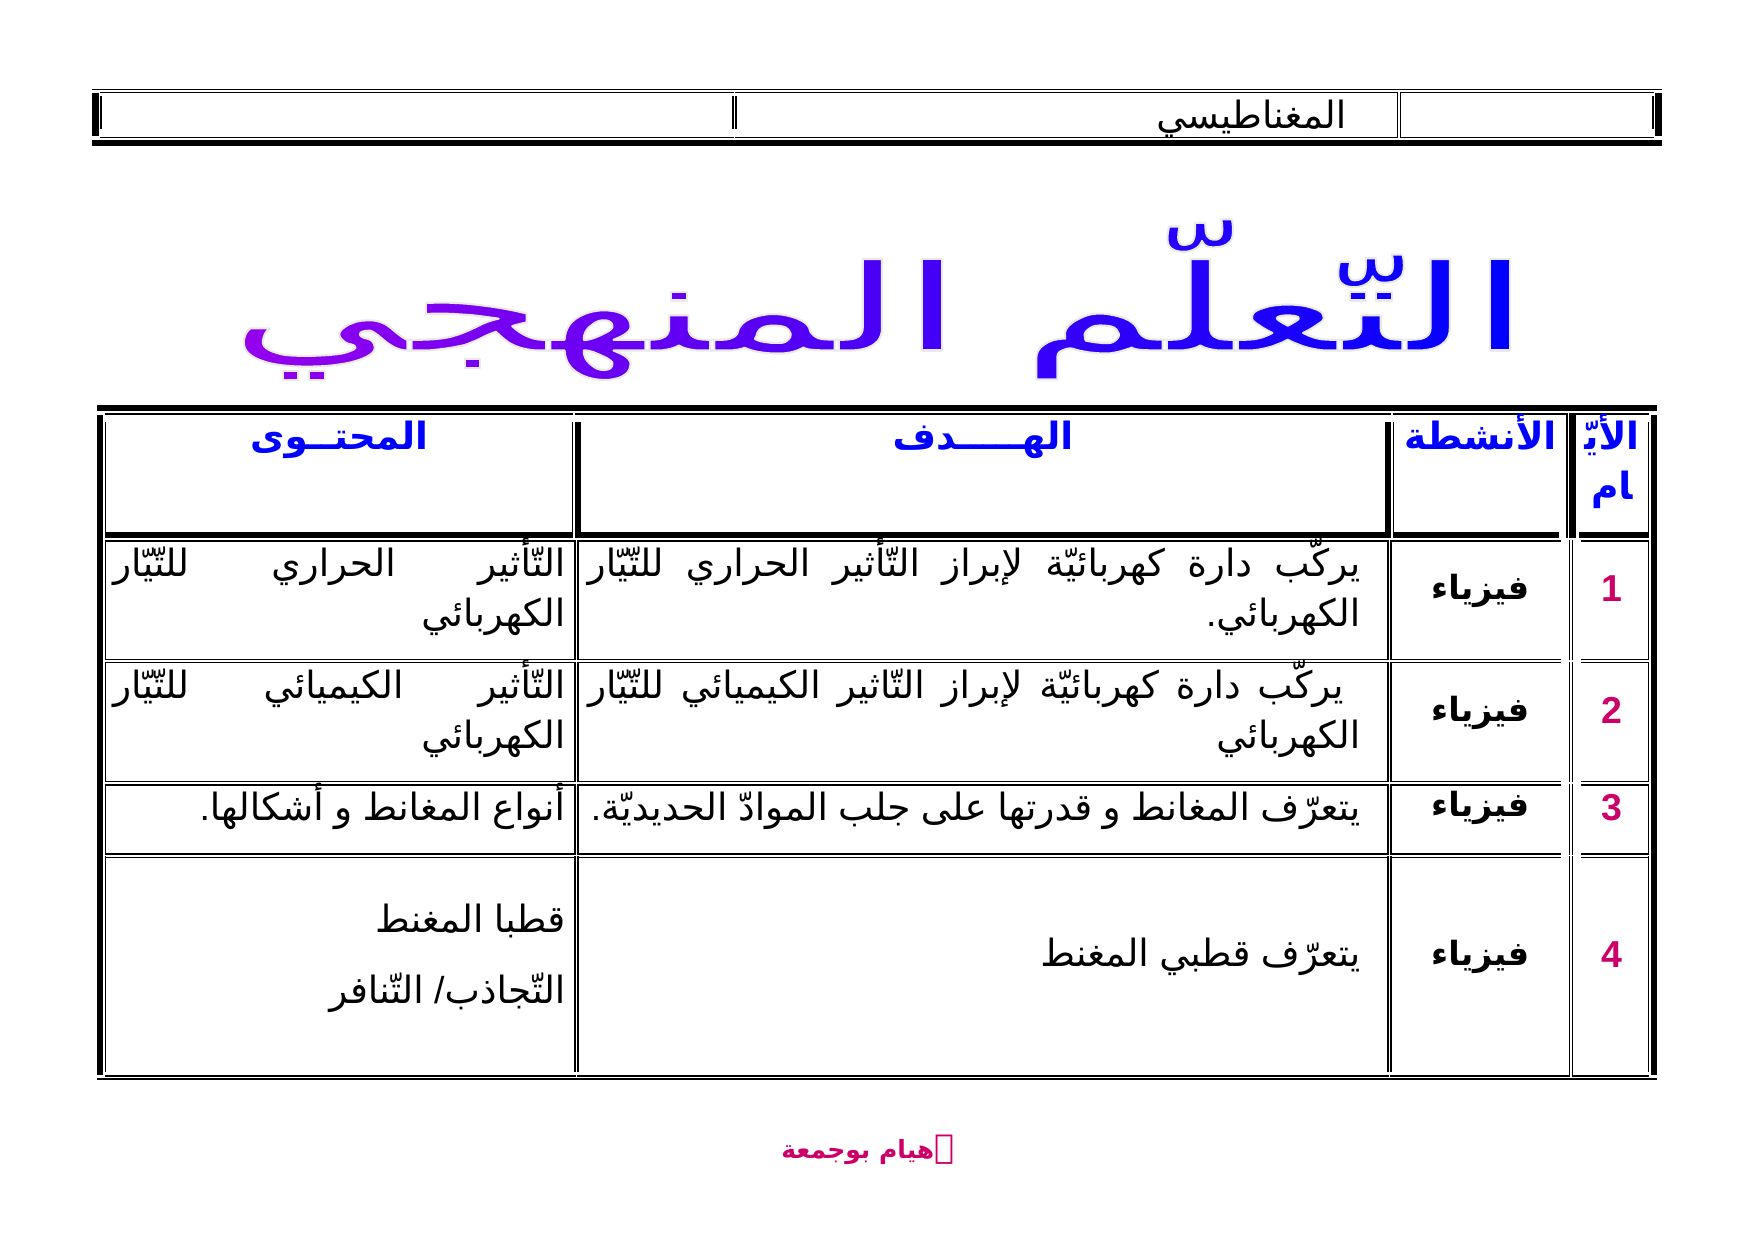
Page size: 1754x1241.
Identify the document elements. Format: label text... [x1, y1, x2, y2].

table_cell يركّب دارة كهربائيّة لإبراز التّاثير الكيميائي للتّيّار الكهربائي [579, 663, 1387, 781]
table_cell [97, 90, 734, 136]
table_cell فيزياء [1389, 781, 1571, 853]
table_cell فيزياء [1389, 853, 1571, 1075]
table_cell يتعرّف قطبي المغنط [576, 853, 1389, 1075]
table_cell التّأثير الكيميائي للتّيّار الكهربائي [106, 663, 574, 781]
table_cell 1 [1571, 532, 1651, 659]
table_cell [735, 93, 1397, 136]
table_cell 4 [1571, 853, 1651, 1075]
table_cell 3 [1571, 781, 1651, 853]
table_cell يتعرّف المغانط و قدرتها على جلب الموادّ الحديديّة. [579, 786, 1387, 853]
table_cell 2 [1571, 659, 1651, 781]
table_cell قطبا المغنط التّجاذب/ التّنافر [103, 853, 576, 1075]
table_header الهـــــدف [576, 415, 1389, 532]
table_header المحتــوى [102, 411, 576, 532]
table_cell يركّب دارة كهربائيّة لإبراز التّأثير الحراري للتّيّار الكهربائي. [579, 542, 1387, 659]
table_header الأنشطة [1389, 411, 1571, 532]
table_cell التّأثير الحراري للتّيّار الكهربائي [106, 542, 574, 659]
table_header الأيّام [1571, 411, 1652, 532]
table_cell فيزياء [1389, 659, 1571, 781]
table_cell فيزياء [1389, 532, 1571, 659]
table_cell أنواع المغانط و أشكالها. [106, 786, 574, 853]
table_cell الأهداف المميّزة [1399, 90, 1657, 136]
